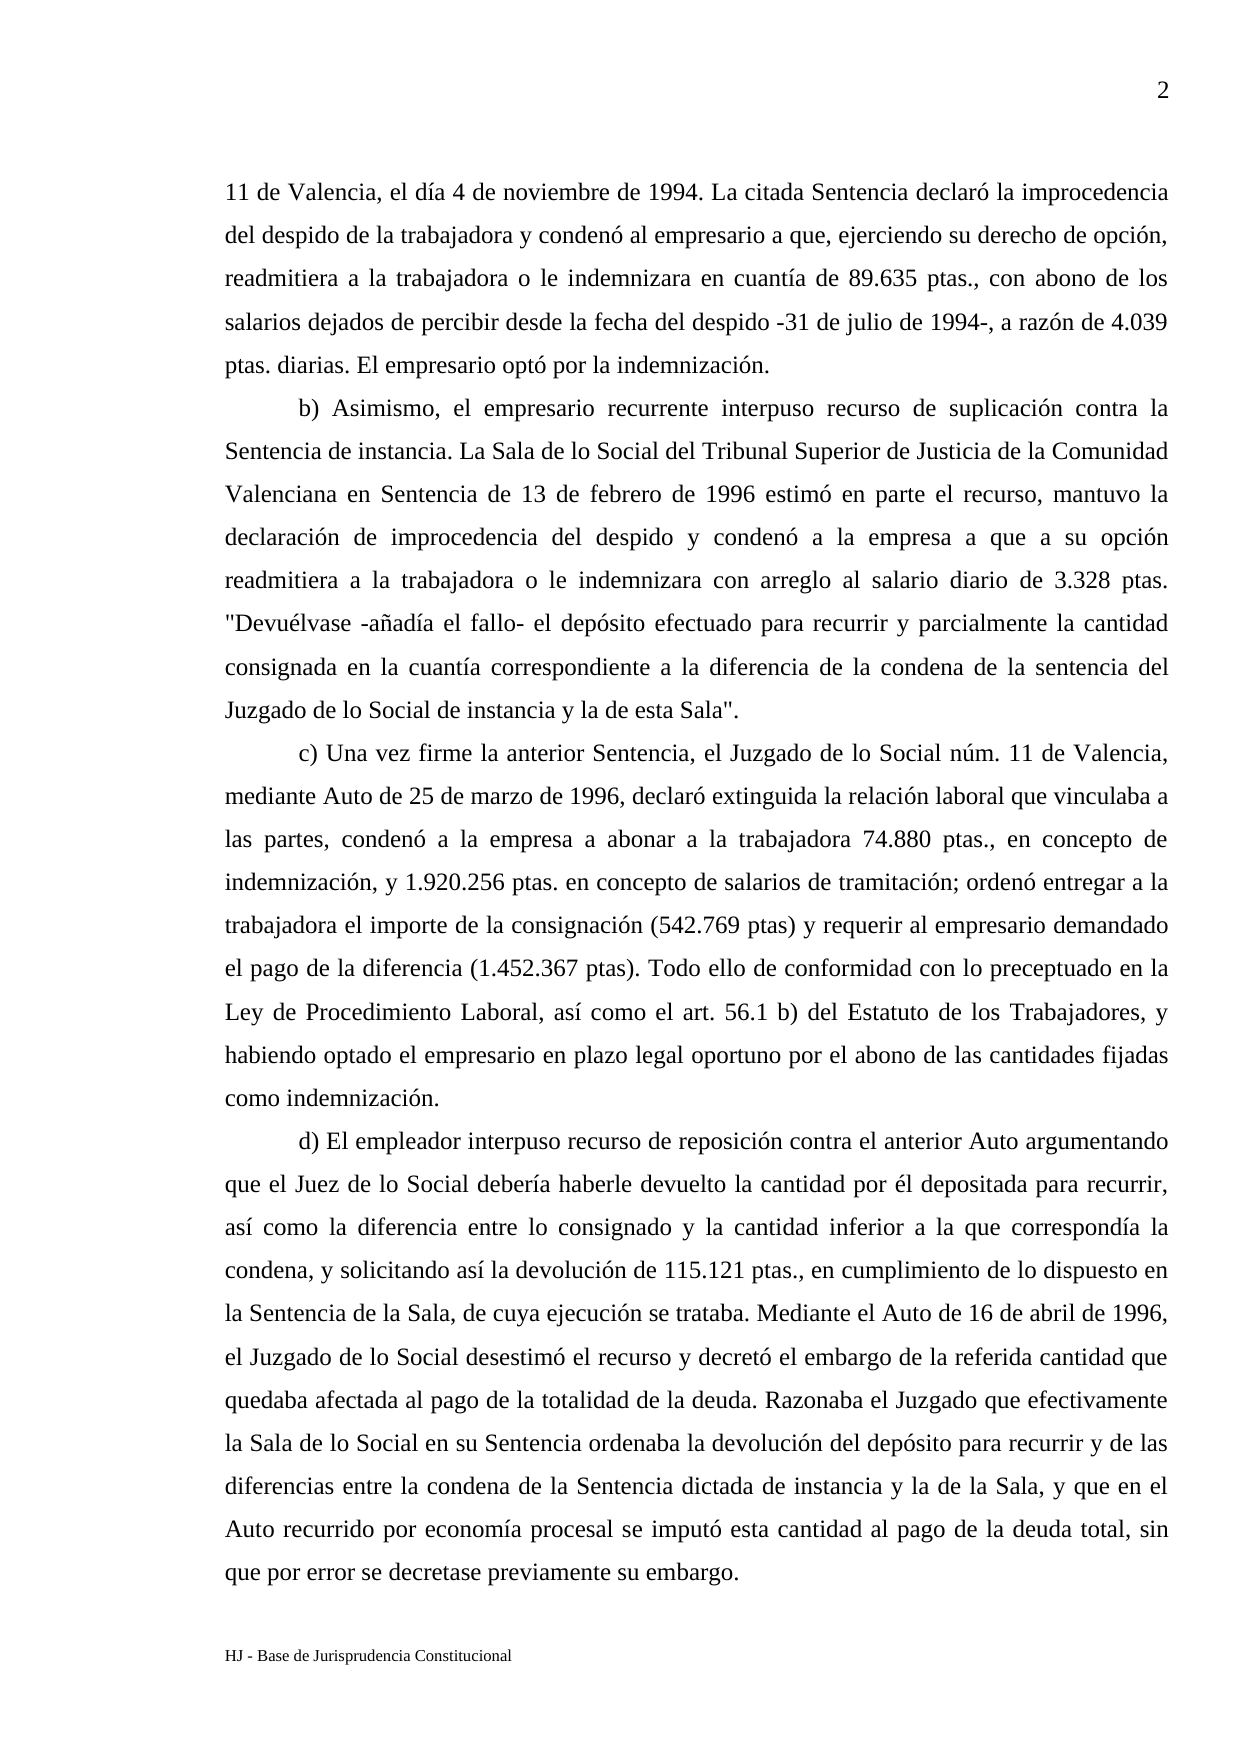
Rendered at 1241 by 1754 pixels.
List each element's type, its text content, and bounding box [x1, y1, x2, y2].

text d) El empleador interpuso recurso de reposición contra el anterior Auto argumentando que el Juez de lo Social debería haberle devuelto la cantidad por él depositada para recurrir, así como la diferencia entre lo consignado y la cantidad inferior a la que correspondía la condena, y solicitando así la devolución de 115.121 ptas., en cumplimiento de lo dispuesto en la Sentencia de la Sala, de cuya ejecución se trataba. Mediante el Auto de 16 de abril de 1996, el Juzgado de lo Social desestimó el recurso y decretó el embargo de la referida cantidad que quedaba afectada al pago de la totalidad de la deuda. Razonaba el Juzgado que efectivamente la Sala de lo Social en su Sentencia ordenaba la devolución del depósito para recurrir y de las diferencias entre la condena de la Sentencia dictada de instancia y la de la Sala, y que en el Auto recurrido por economía procesal se imputó esta cantidad al pago de la deuda total, sin que por error se decretase previamente su embargo. [224, 1126, 1169, 1586]
text c) Una vez firme la anterior Sentencia, el Juzgado de lo Social núm. 11 de Valencia, mediante Auto de 25 de marzo de 1996, declaró extinguida la relación laboral que vinculaba a las partes, condenó a la empresa a abonar a la trabajadora 74.880 ptas., en concepto de indemnización, y 1.920.256 ptas. en concepto de salarios de tramitación; ordenó entregar a la trabajadora el importe de la consignación (542.769 ptas) y requerir al empresario demandado el pago de la diferencia (1.452.367 ptas). Todo ello de conformidad con lo preceptuado en la Ley de Procedimiento Laboral, así como el art. 56.1 b) del Estatuto de los Trabajadores, y habiendo optado el empresario en plazo legal oportuno por el abono de las cantidades fijadas como indemnización. [224, 738, 1169, 1112]
text b) Asimismo, el empresario recurrente interpuso recurso de suplicación contra la Sentencia de instancia. La Sala de lo Social del Tribunal Superior de Justicia de la Comunidad Valenciana en Sentencia de 13 de febrero de 1996 estimó en parte el recurso, mantuvo la declaración de improcedencia del despido y condenó a la empresa a que a su opción readmitiera a la trabajadora o le indemnizara con arreglo al salario diario de 3.328 ptas. "Devuélvase -añadía el fallo- el depósito efectuado para recurrir y parcialmente la cantidad consignada en la cuantía correspondiente a la diferencia de la condena de la sentencia del Juzgado de lo Social de instancia y la de esta Sala". [224, 393, 1169, 723]
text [224, 177, 1169, 378]
